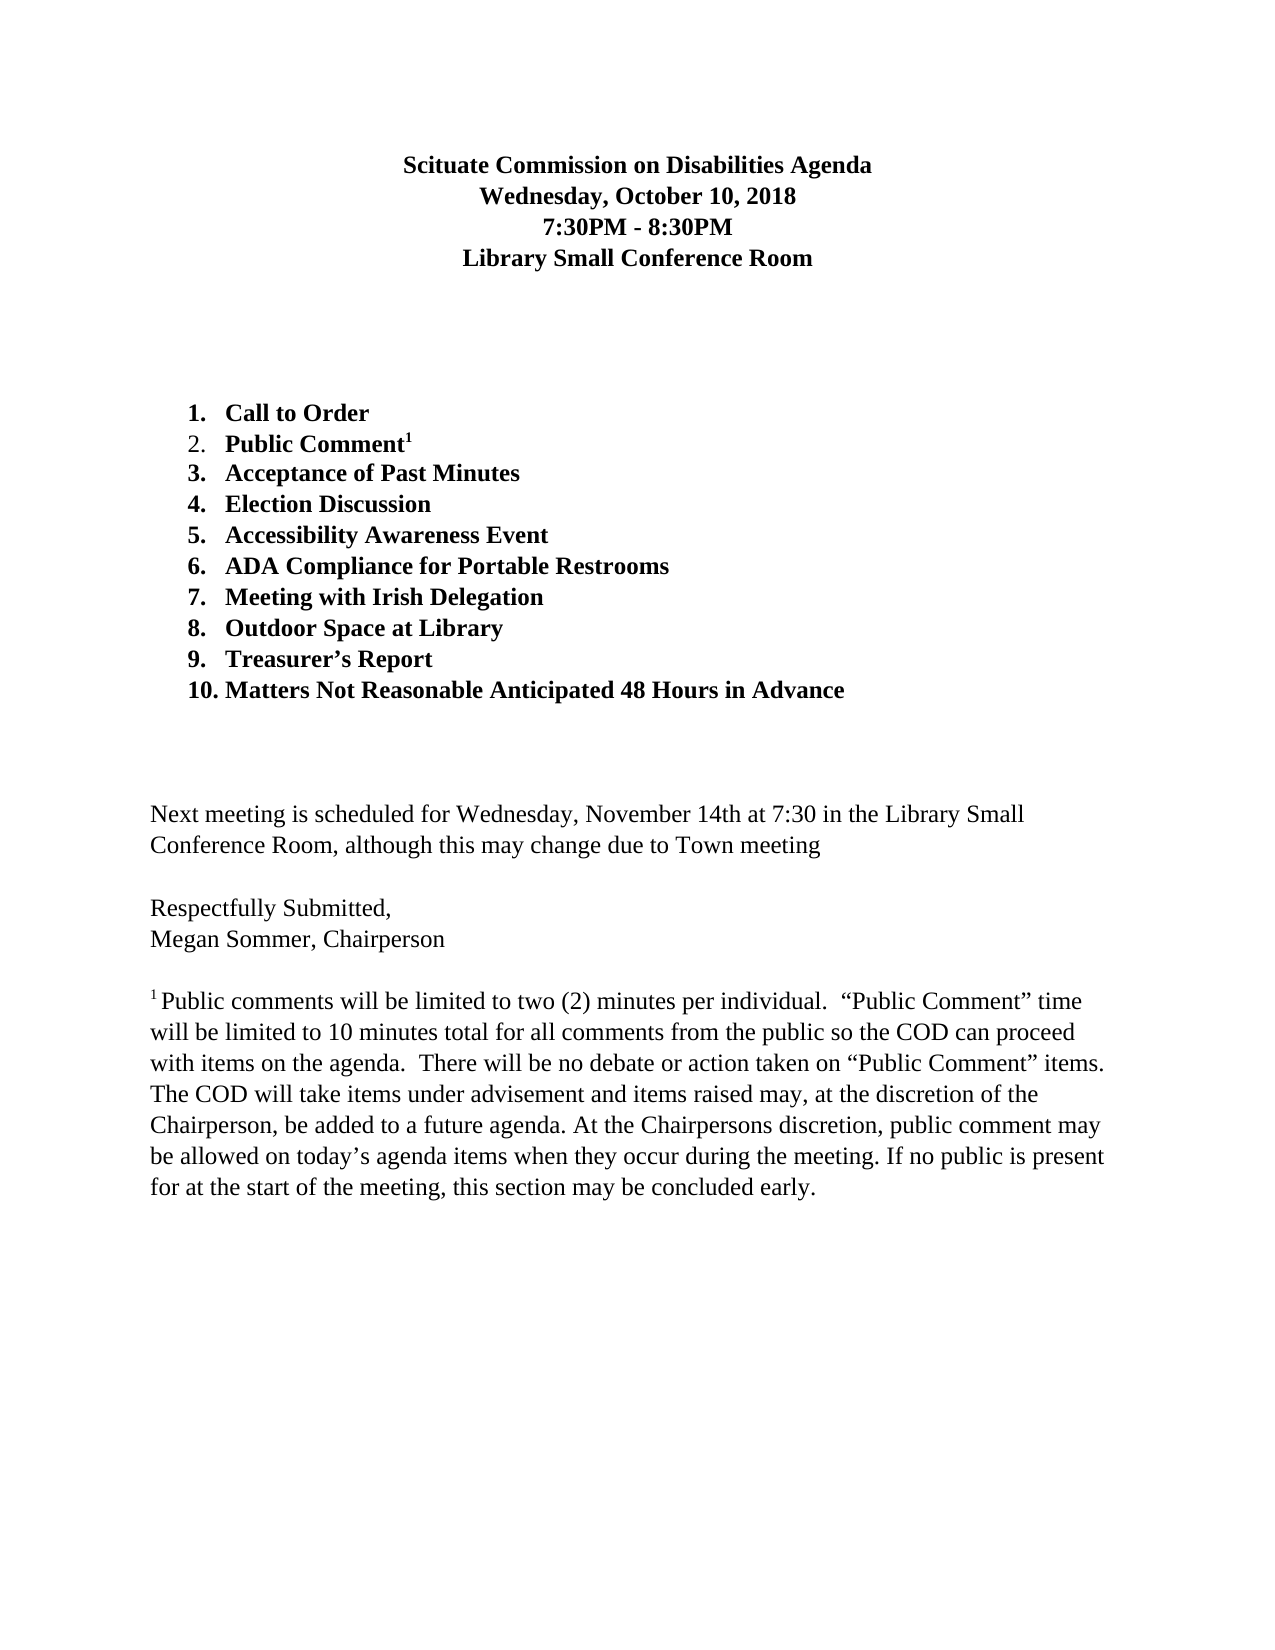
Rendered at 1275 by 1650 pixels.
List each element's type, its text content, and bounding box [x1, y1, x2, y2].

list Meeting with Irish Delegation [187, 582, 1125, 611]
text 1 Public comments will be limited to two (2) minutes per individual. “Public Comment” time will be limited to 10 minutes total for all comments from the public so the COD can proceed with items on the agenda. There will be no debate or action taken on “Public Comment” items. The COD will take items under advisement and items raised may, at the discretion of the Chairperson, be added to a future agenda. At the Chairpersons discretion, public comment may be allowed on today’s agenda items when they occur during the meeting. If no public is present for at the start of the meeting, this section may be concluded early. [150, 986, 1125, 1201]
text Wednesday, October 10, 2018 [150, 181, 1125, 210]
text Megan Sommer, Chairperson [150, 924, 1125, 952]
list Accessibility Awareness Event [187, 520, 1125, 549]
text 7:30PM - 8:30PM [150, 212, 1125, 241]
list Treasurer’s Report [187, 644, 1125, 673]
text Next meeting is scheduled for Wednesday, November 14th at 7:30 in the Library Small Conference Room, although this may change due to Town meeting [150, 799, 1125, 859]
list Acceptance of Past Minutes [187, 458, 1125, 487]
list Election Discussion [187, 489, 1125, 518]
text Scituate Commission on Disabilities Agenda [150, 150, 1125, 179]
list ADA Compliance for Portable Restrooms [187, 551, 1125, 580]
text Library Small Conference Room [150, 243, 1125, 272]
list Matters Not Reasonable Anticipated 48 Hours in Advance [187, 675, 1125, 704]
list Public Comment1 [187, 429, 1125, 458]
text Respectfully Submitted, [150, 893, 1125, 921]
list Outdoor Space at Library [187, 613, 1125, 642]
list Call to Order [187, 398, 1125, 427]
